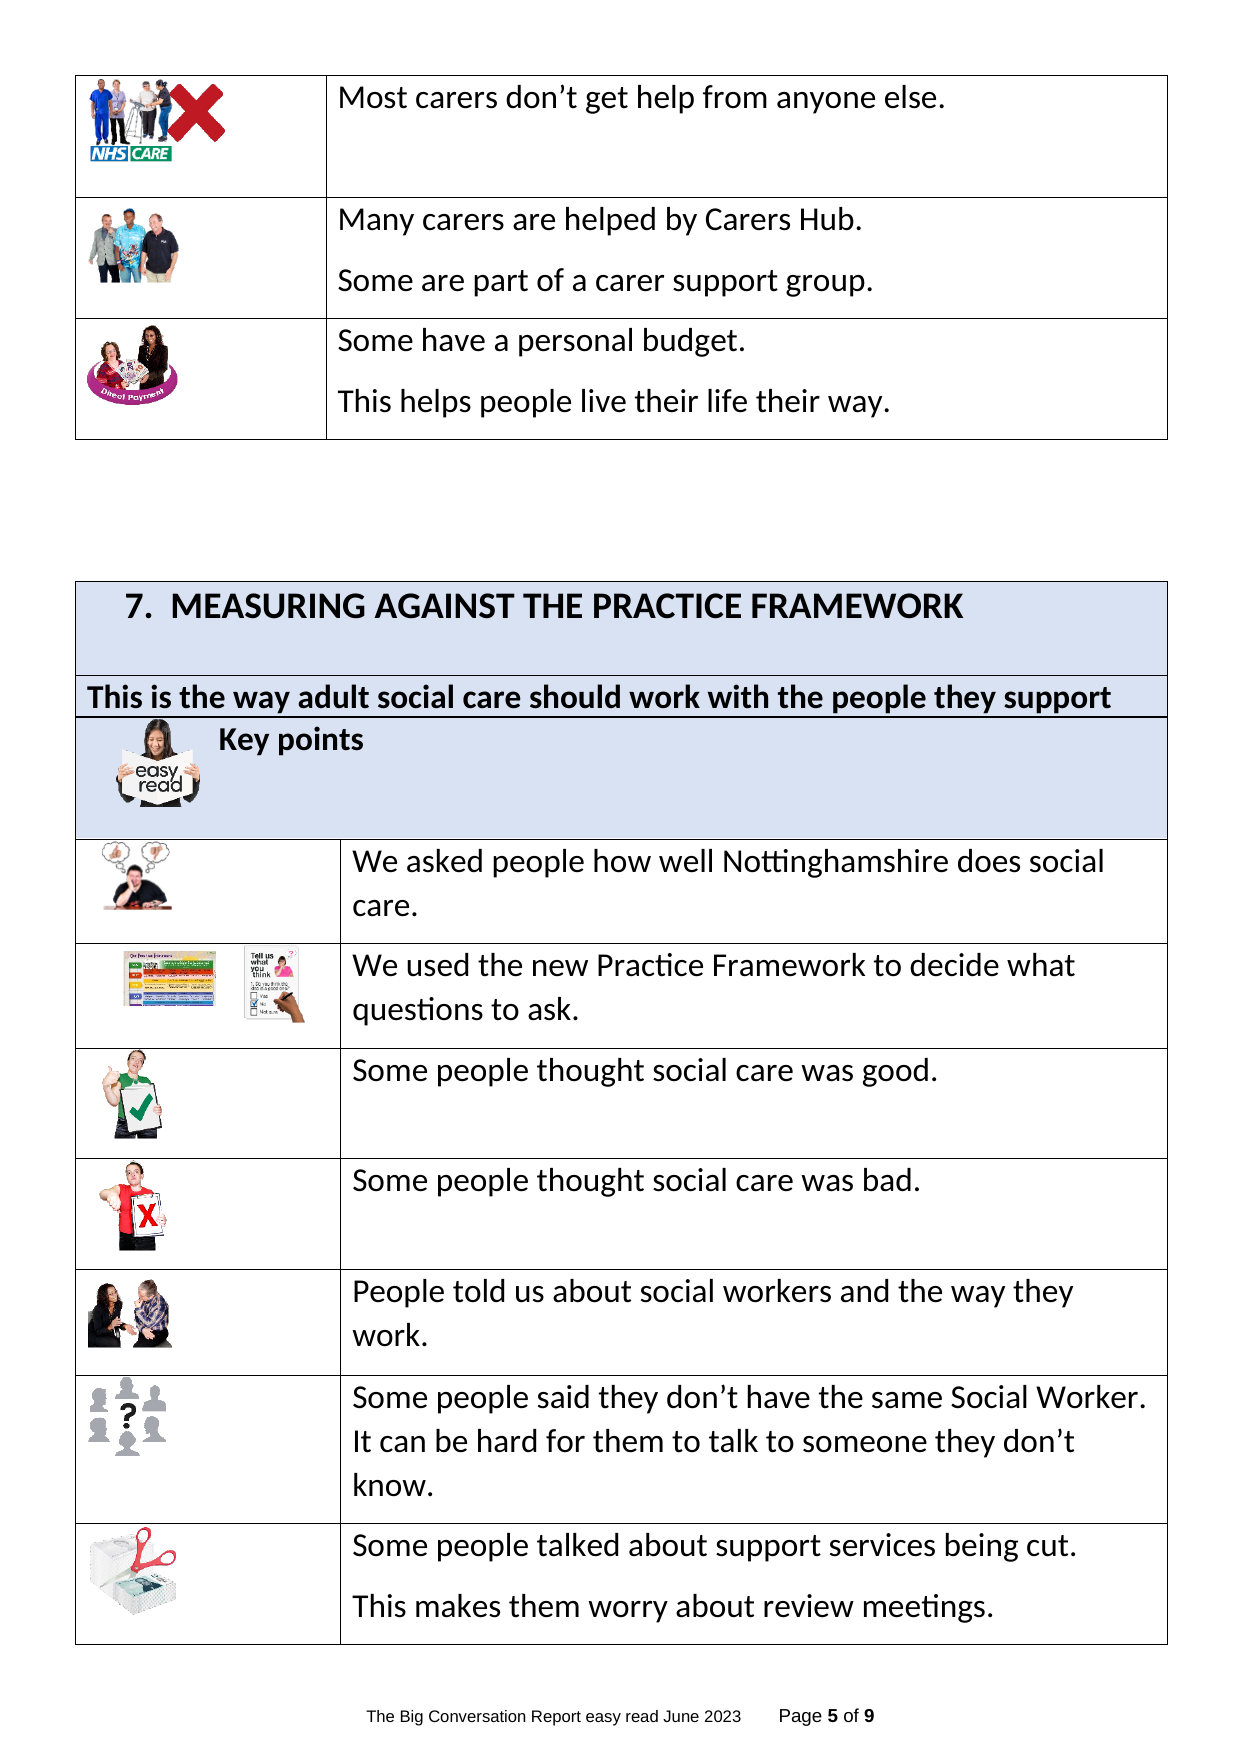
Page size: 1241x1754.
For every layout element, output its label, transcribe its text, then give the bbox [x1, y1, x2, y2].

picture [122, 951, 216, 1005]
picture [86, 1524, 180, 1617]
table_cell This is the way adult social care should work with the people they support [76, 676, 1167, 716]
table_cell [76, 198, 326, 318]
table_cell Some people talked about support services being cut. This makes them worry about review meetings. [341, 1524, 1167, 1644]
picture [86, 1048, 177, 1139]
picture [86, 198, 181, 292]
table_cell Some people said they don’t have the same Social Worker. It can be hard for them to talk to someone they don’t know. [341, 1376, 1167, 1523]
table_cell We used the new Practice Framework to decide what questions to ask. [341, 944, 1167, 1047]
table_cell Many carers are helped by Carers Hub. Some are part of a carer support group. [327, 198, 1167, 318]
table_cell [76, 1270, 340, 1375]
table_cell [76, 76, 326, 197]
table_cell [76, 840, 340, 943]
table_cell Some have a personal budget. This helps people live their life their way. [327, 319, 1167, 439]
table_header MEASURING AGAINST THE PRACTICE FRAMEWORK [76, 582, 1167, 675]
picture [86, 76, 227, 164]
picture [234, 944, 315, 1025]
table_cell [76, 1376, 340, 1523]
table_cell Some people thought social care was bad. [341, 1159, 1167, 1269]
table_cell [76, 1159, 340, 1269]
picture [86, 319, 178, 410]
table_cell Key points [76, 718, 1167, 838]
table_cell We asked people how well Nottinghamshire does social care. [341, 840, 1167, 943]
table_cell [76, 319, 326, 439]
picture [86, 1158, 179, 1251]
picture [112, 717, 200, 805]
picture [86, 1270, 173, 1356]
table_cell People told us about social workers and the way they work. [341, 1270, 1167, 1375]
picture [86, 1375, 168, 1457]
table_cell [76, 944, 340, 1047]
table_cell [76, 1524, 340, 1644]
table_cell Some people thought social care was good. [341, 1049, 1167, 1157]
picture [101, 839, 173, 911]
table_cell Most carers don’t get help from anyone else. [327, 76, 1167, 197]
table_cell [76, 1049, 340, 1157]
